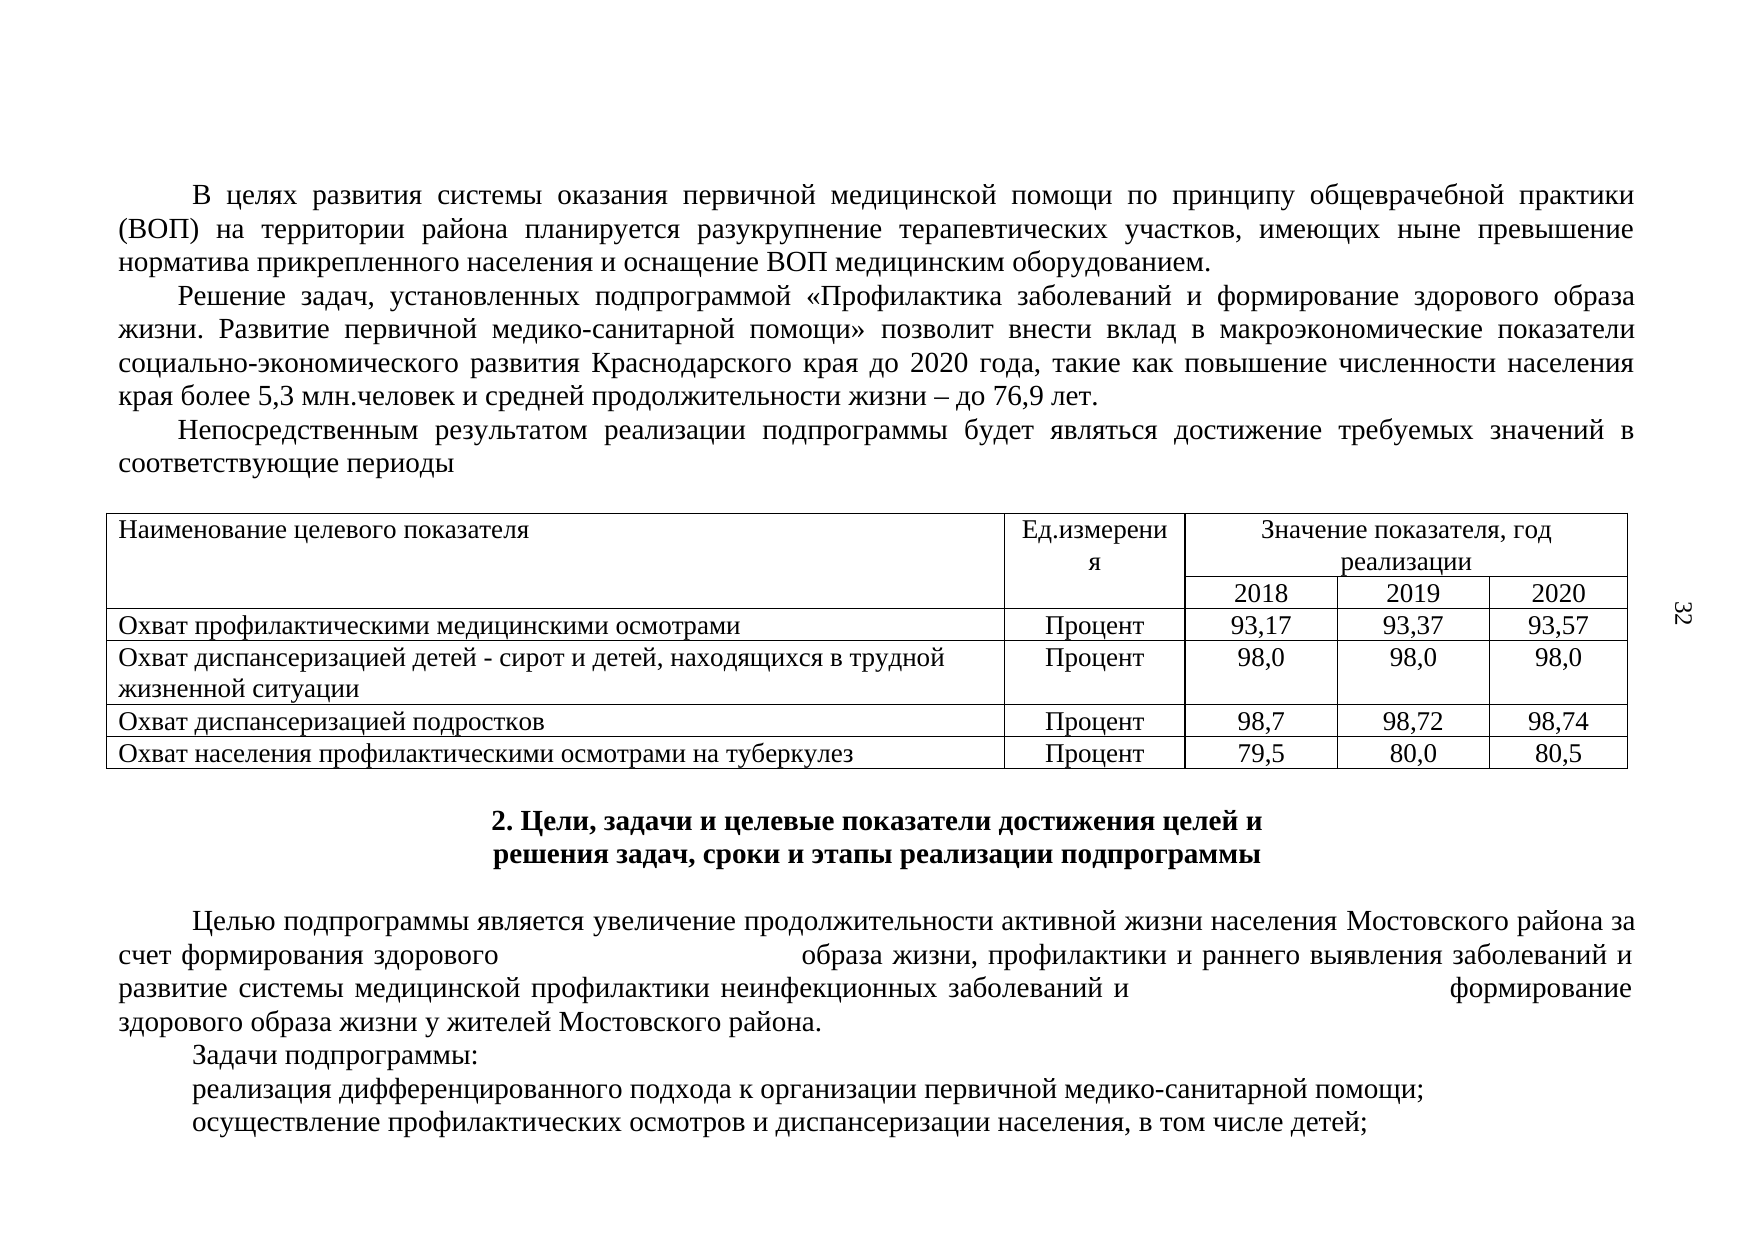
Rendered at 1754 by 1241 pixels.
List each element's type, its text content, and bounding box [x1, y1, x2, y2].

table_cell 98,0 [1338, 641, 1489, 704]
table_cell 93,37 [1338, 609, 1489, 640]
text Задачи подпрограммы: [118, 1037, 1636, 1071]
text Целью подпрограммы является увеличение продолжительности активной жизни населения Мостовского района за счет формирования здорового образа жизни, профилактики и раннего выявления заболеваний и развитие системы медицинской профилактики неинфекционных заболеваний и формирование здорового образа жизни у жителей Мостовского района. [118, 903, 1636, 1037]
table_cell 98,0 [1186, 641, 1337, 704]
text осуществление профилактических осмотров и диспансеризации населения, в том числе детей; [118, 1104, 1636, 1138]
table_cell Охват населения профилактическими осмотрами на туберкулез [107, 737, 1004, 768]
text решения задач, сроки и этапы реализации подпрограммы [118, 836, 1636, 870]
table_cell 98,7 [1186, 705, 1337, 736]
table_cell Охват профилактическими медицинскими осмотрами [107, 609, 1004, 640]
table_header Наименование целевого показателя [107, 514, 1004, 608]
table_cell 98,72 [1338, 705, 1489, 736]
text Непосредственным результатом реализации подпрограммы будет являться достижение требуемых значений в соответствующие периоды [118, 412, 1636, 479]
table_header Значение показателя, год реализации [1186, 514, 1627, 576]
table_cell 2019 [1338, 577, 1489, 608]
table_cell Охват диспансеризацией детей - сирот и детей, находящихся в трудной жизненной ситуации [107, 641, 1004, 704]
table_cell Процент [1005, 705, 1184, 736]
table_cell 98,74 [1490, 705, 1627, 736]
text реализация дифференцированного подхода к организации первичной медико-санитарной помощи; [118, 1071, 1636, 1104]
table_cell 93,17 [1186, 609, 1337, 640]
table_cell Охват диспансеризацией подростков [107, 705, 1004, 736]
table_header Ед.измерения [1005, 514, 1184, 608]
table_cell 2020 [1490, 577, 1627, 608]
table_cell 2018 [1186, 577, 1337, 608]
text 2. Цели, задачи и целевые показатели достижения целей и [118, 803, 1636, 836]
table_cell 79,5 [1186, 737, 1337, 768]
text В целях развития системы оказания первичной медицинской помощи по принципу общеврачебной практики (ВОП) на территории района планируется разукрупнение терапевтических участков, имеющих ныне превышение норматива прикрепленного населения и оснащение ВОП медицинским оборудованием. [118, 177, 1636, 278]
table_cell Процент [1005, 641, 1184, 704]
table_cell 98,0 [1490, 641, 1627, 704]
table_cell 80,5 [1490, 737, 1627, 768]
text Решение задач, установленных подпрограммой «Профилактика заболеваний и формирование здорового образа жизни. Развитие первичной медико-санитарной помощи» позволит внести вклад в макроэкономические показатели социально-экономического развития Краснодарского края до 2020 года, такие как повышение численности населения края более 5,3 млн.человек и средней продолжительности жизни – до 76,9 лет. [118, 278, 1636, 412]
table_cell 93,57 [1490, 609, 1627, 640]
table_cell Процент [1005, 737, 1184, 768]
table_cell 80,0 [1338, 737, 1489, 768]
table_cell Процент [1005, 609, 1184, 640]
